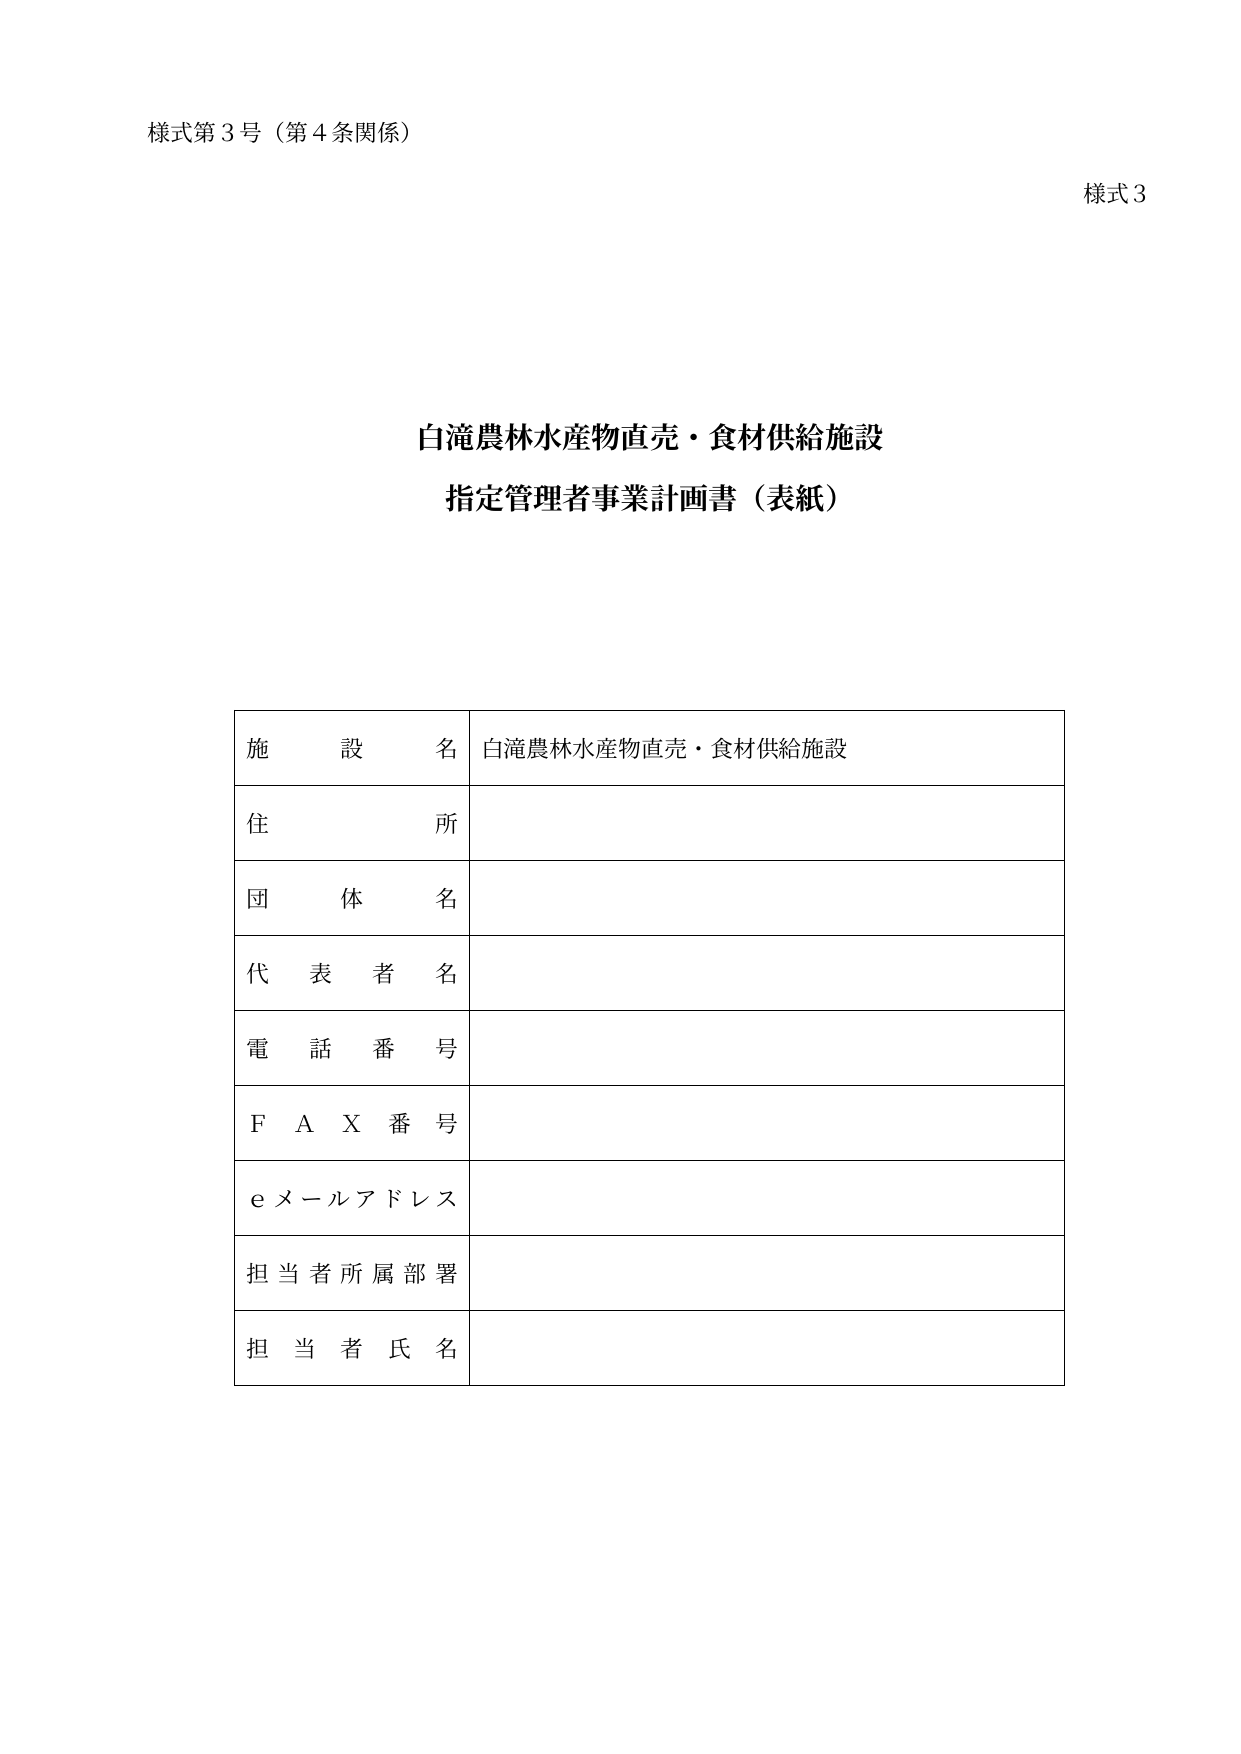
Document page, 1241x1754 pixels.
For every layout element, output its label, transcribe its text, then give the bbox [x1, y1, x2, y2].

table_cell [470, 1011, 1064, 1085]
table_cell 担当者所属部署 [235, 1236, 469, 1310]
text 様式３ [148, 162, 1152, 223]
table_cell ｅメールアドレス [235, 1161, 469, 1235]
table_cell 担当者氏名 [235, 1311, 469, 1385]
table_cell [470, 1161, 1064, 1235]
table_cell [470, 1236, 1064, 1310]
table_cell [470, 861, 1064, 935]
table_cell [470, 786, 1064, 860]
table_cell [470, 1311, 1064, 1385]
table_cell 電話番号 [235, 1011, 469, 1085]
text 指定管理者事業計画書（表紙） [148, 466, 1152, 527]
table_header 白滝農林水産物直売・食材供給施設 [470, 711, 1064, 785]
table_cell 代表者名 [235, 936, 469, 1010]
table_header 施設名 [235, 711, 469, 785]
table_cell ＦＡＸ番号 [235, 1086, 469, 1160]
table_cell [470, 1086, 1064, 1160]
text 様式第３号（第４条関係） [148, 101, 1152, 162]
table_cell [470, 936, 1064, 1010]
text 白滝農林水産物直売・食材供給施設 [148, 406, 1152, 466]
table_cell 団体名 [235, 861, 469, 935]
table_cell 住 所 [235, 786, 469, 860]
